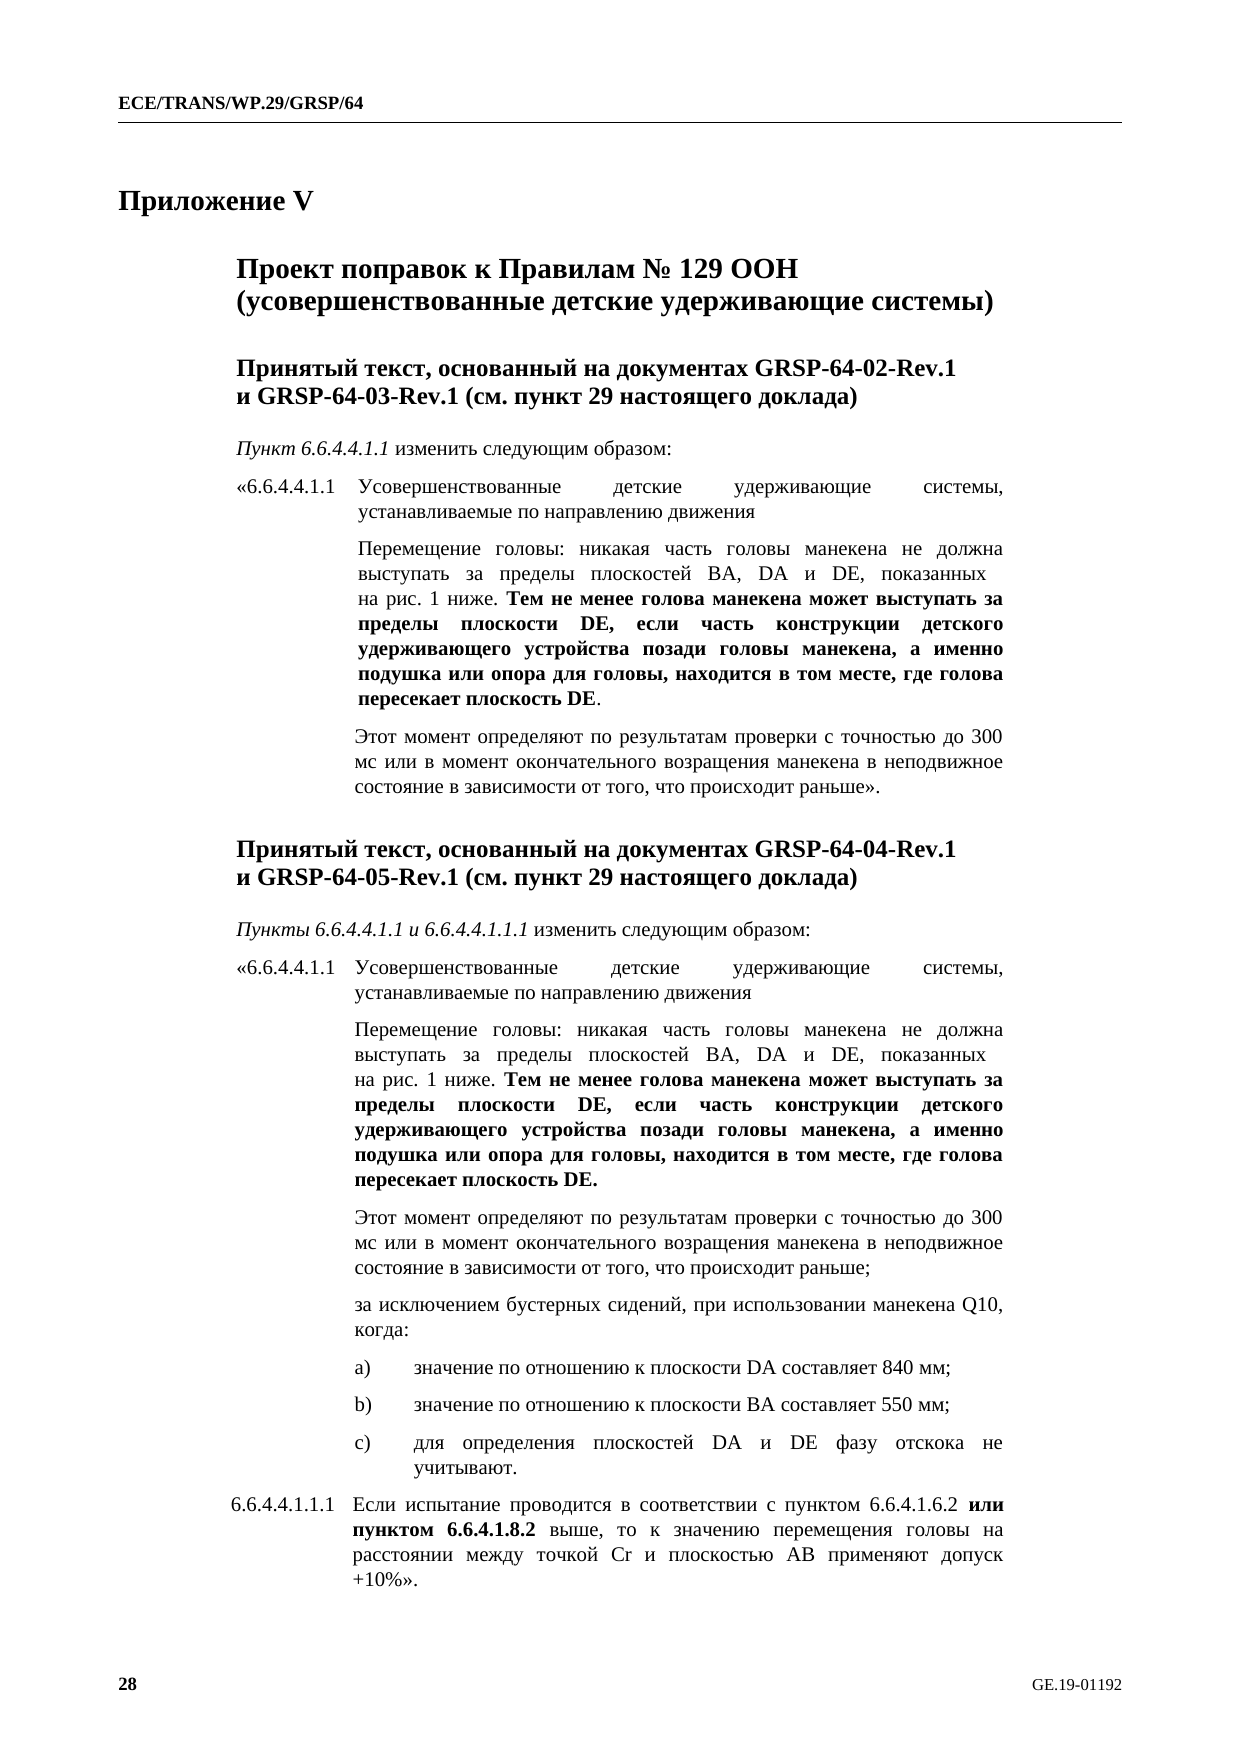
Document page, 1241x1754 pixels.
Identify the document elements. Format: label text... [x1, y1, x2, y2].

text Принятый текст, основанный на документах GRSP-64-04-Rev.1 и GRSP-64-05-Rev.1 (см. пункт 29 настоящего доклада) [118, 835, 1004, 891]
text а) значение по отношению к плоскости DA составляет 840 мм; [354, 1354, 1004, 1379]
text c) для определения плоскостей DA и DE фазу отскока не учитывают. [354, 1429, 1004, 1479]
text «6.6.4.4.1.1 Усовершенствованные детские удерживающие системы, устанавливаемые по направлению движения [236, 954, 1004, 1004]
text «6.6.4.4.1.1 Усовершенствованные детские удерживающие системы, устанавливаемые по направлению движения [236, 473, 1004, 523]
text Перемещение головы: никакая часть головы манекена не должна выступать за пределы плоскостей BA, DA и DE, показанных на рис. 1 ниже. Тем не менее голова манекена может выступать за пределы плоскости DE, если часть конструкции детского удерживающего устройства позади головы манекена, а именно подушка или опора для головы, находится в том месте, где голова пересекает плоскость DE. [354, 1016, 1004, 1191]
text b) значение по отношению к плоскости BA составляет 550 мм; [354, 1391, 1004, 1416]
text Пункты 6.6.4.4.1.1 и 6.6.4.4.1.1.1 изменить следующим образом: [236, 916, 1004, 941]
text 6.6.4.4.1.1.1 Если испытание проводится в соответствии с пунктом 6.6.4.1.6.2 или пунктом 6.6.4.1.8.2 выше, то к значению перемещения головы на расстоянии между точкой Cr и плоскостью AB применяют допуск +10%». [231, 1491, 1004, 1591]
text Перемещение головы: никакая часть головы манекена не должна выступать за пределы плоскостей BA, DA и DE, показанных на рис. 1 ниже. Тем не менее голова манекена может выступать за пределы плоскости DE, если часть конструкции детского удерживающего устройства позади головы манекена, а именно подушка или опора для головы, находится в том месте, где голова пересекает плоскость DE. [236, 535, 1004, 710]
text Принятый текст, основанный на документах GRSP-64-02-Rev.1 и GRSP-64-03-Rev.1 (см. пункт 29 настоящего доклада) [118, 354, 1004, 410]
text Приложение V [118, 185, 1004, 216]
text Этот момент определяют по результатам проверки с точностью до 300 мс или в момент окончательного возращения манекена в неподвижное состояние в зависимости от того, что происходит раньше». [236, 723, 1004, 798]
text Проект поправок к Правилам № 129 ООН (усовершенствованные детские удерживающие системы) [118, 254, 1004, 316]
text Пункт 6.6.4.4.1.1 изменить следующим образом: [236, 435, 1004, 460]
text за исключением бустерных сидений, при использовании манекена Q10, когда: [354, 1291, 1004, 1341]
text Этот момент определяют по результатам проверки с точностью до 300 мс или в момент окончательного возращения манекена в неподвижное состояние в зависимости от того, что происходит раньше; [354, 1204, 1004, 1279]
